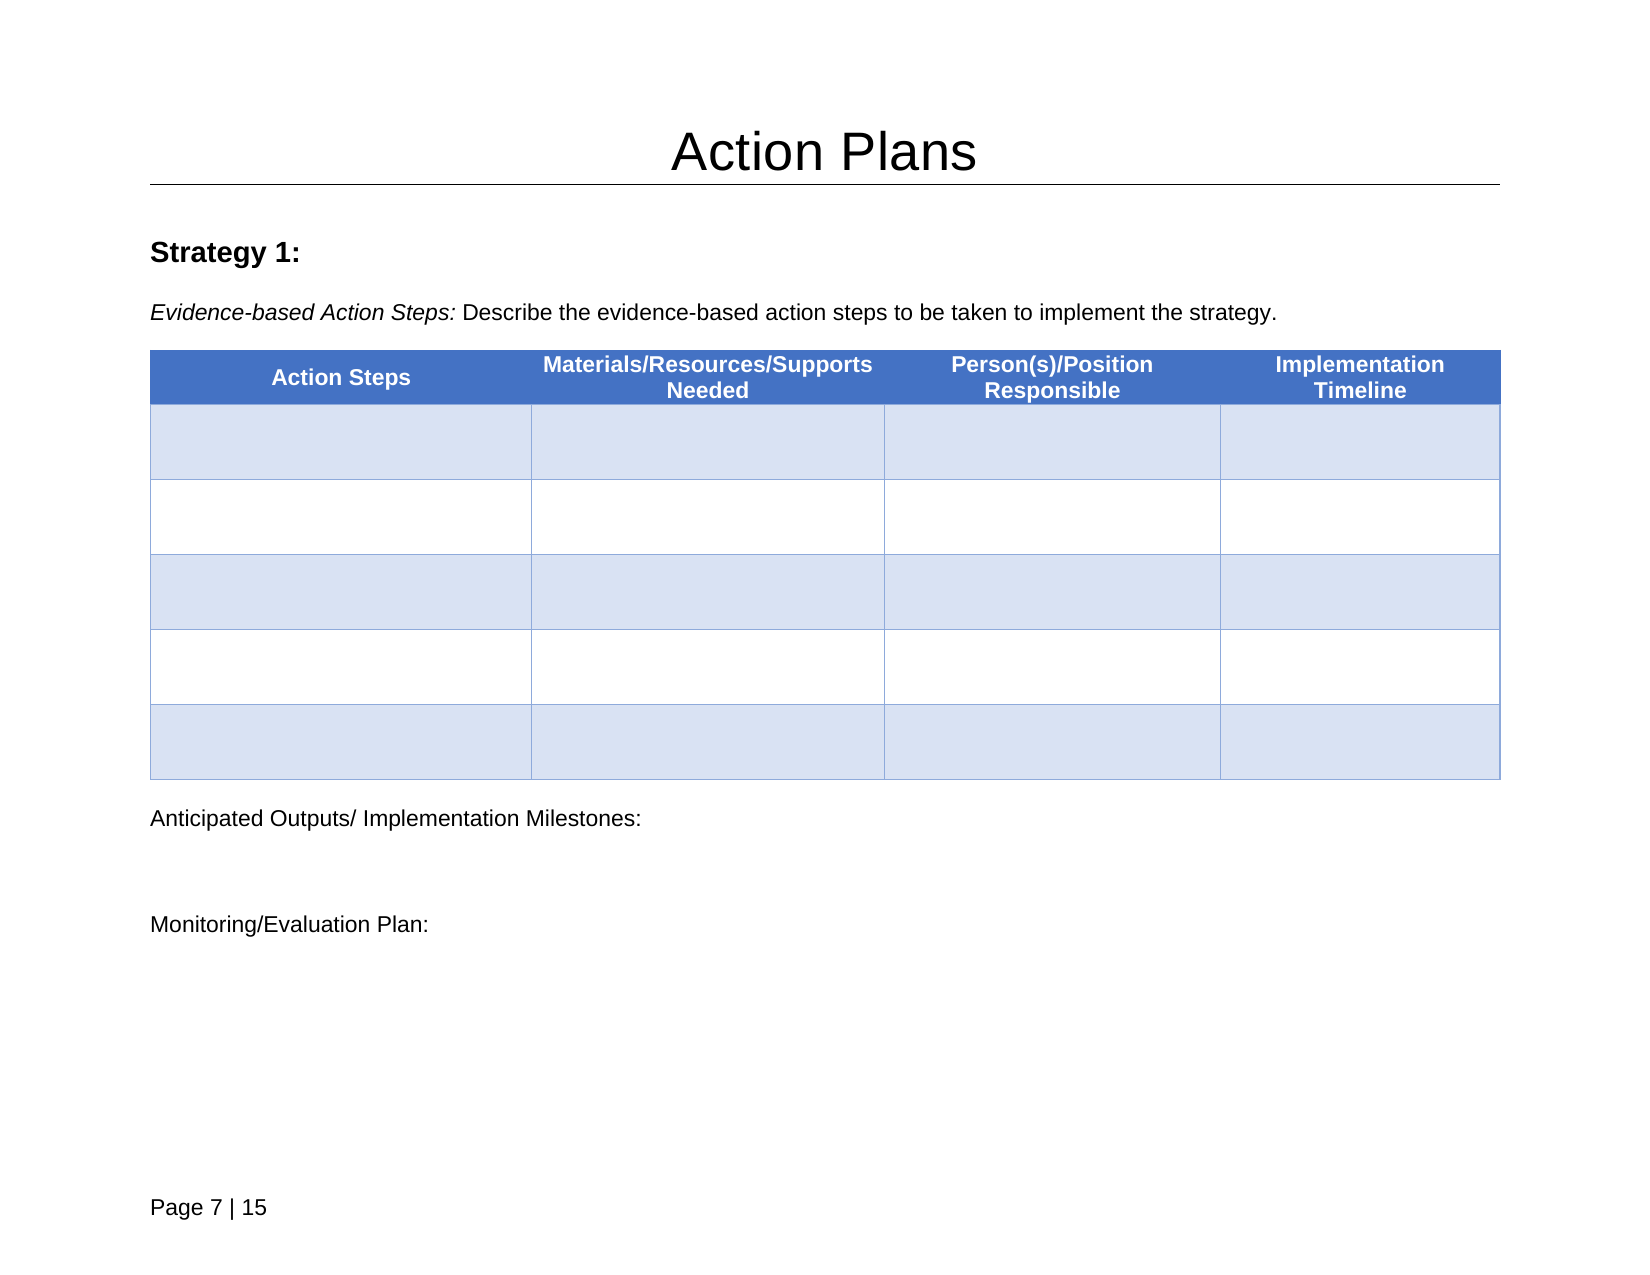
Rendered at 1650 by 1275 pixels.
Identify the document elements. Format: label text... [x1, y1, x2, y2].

text Monitoring/Evaluation Plan: [150, 911, 1500, 937]
title Action Plans [150, 120, 1500, 184]
table_cell [1221, 555, 1499, 629]
table_cell [151, 405, 531, 479]
table_header Implementation Timeline [1221, 351, 1499, 404]
table_header Action Steps [151, 351, 531, 404]
table_cell [532, 705, 884, 779]
table_cell [1221, 405, 1499, 479]
table_cell [885, 705, 1220, 779]
table_cell [532, 480, 884, 554]
table_header Person(s)/Position Responsible [885, 351, 1220, 404]
table_cell [532, 555, 884, 629]
table_cell [151, 555, 531, 629]
table_cell [1221, 705, 1499, 779]
table_cell [1221, 630, 1499, 704]
text Evidence-based Action Steps: Describe the evidence-based action steps to be taken to implement the strategy. [150, 299, 1500, 325]
table_cell [885, 480, 1220, 554]
table_cell [885, 405, 1220, 479]
table_cell [1221, 480, 1499, 554]
text Anticipated Outputs/ Implementation Milestones: [150, 805, 1500, 831]
table_cell [151, 480, 531, 554]
table_cell [885, 630, 1220, 704]
table_cell [151, 705, 531, 779]
table_header Materials/Resources/Supports Needed [532, 351, 884, 404]
table_cell [885, 555, 1220, 629]
table_cell [532, 630, 884, 704]
subtitle Strategy 1: [150, 235, 1500, 269]
table_cell [532, 405, 884, 479]
table_cell [151, 630, 531, 704]
